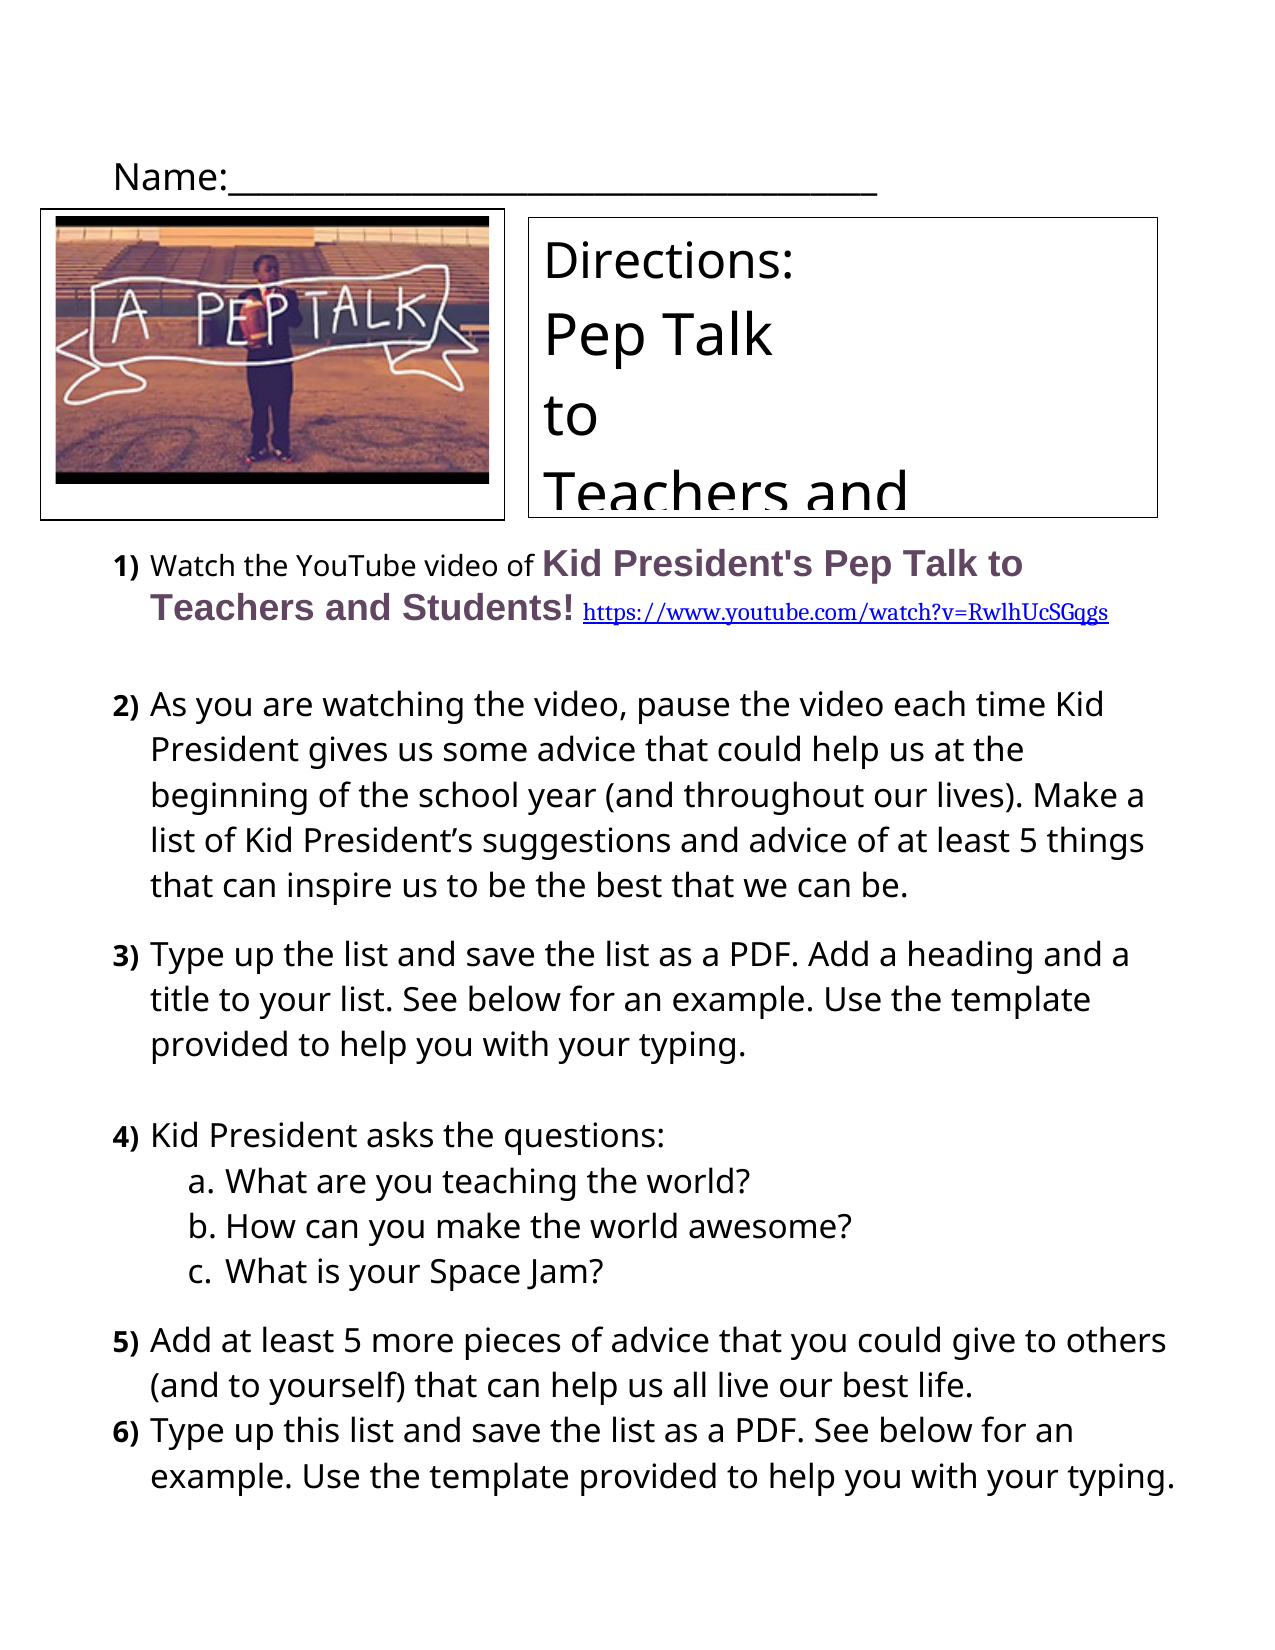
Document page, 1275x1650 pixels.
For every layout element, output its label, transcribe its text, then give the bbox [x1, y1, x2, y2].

list Watch the YouTube video of Kid President's Pep Talk to Teachers and Students! https://www.youtube.com/watch?v=RwlhUcSGqgs [112, 541, 1191, 629]
list Kid President asks the questions: [112, 1112, 1191, 1157]
list As you are watching the video, pause the video each time Kid President gives us some advice that could help us at the beginning of the school year (and throughout our lives). Make a list of Kid President’s suggestions and advice of at least 5 things that can inspire us to be the best that we can be. [112, 681, 1191, 908]
list Type up this list and save the list as a PDF. See below for an example. Use the template provided to help you with your typing. [112, 1407, 1191, 1498]
list Type up the list and save the list as a PDF. Add a heading and a title to your list. See below for an example. Use the template provided to help you with your typing. [112, 930, 1191, 1067]
list How can you make the world awesome? [187, 1203, 1191, 1248]
list What are you teaching the world? [187, 1157, 1191, 1203]
list Add at least 5 more pieces of advice that you could give to others (and to yourself) that can help us all live our best life. [112, 1316, 1191, 1407]
text Name:_______________________________________ [112, 150, 1191, 201]
list What is your Space Jam? [187, 1248, 1191, 1294]
picture [55, 216, 490, 484]
